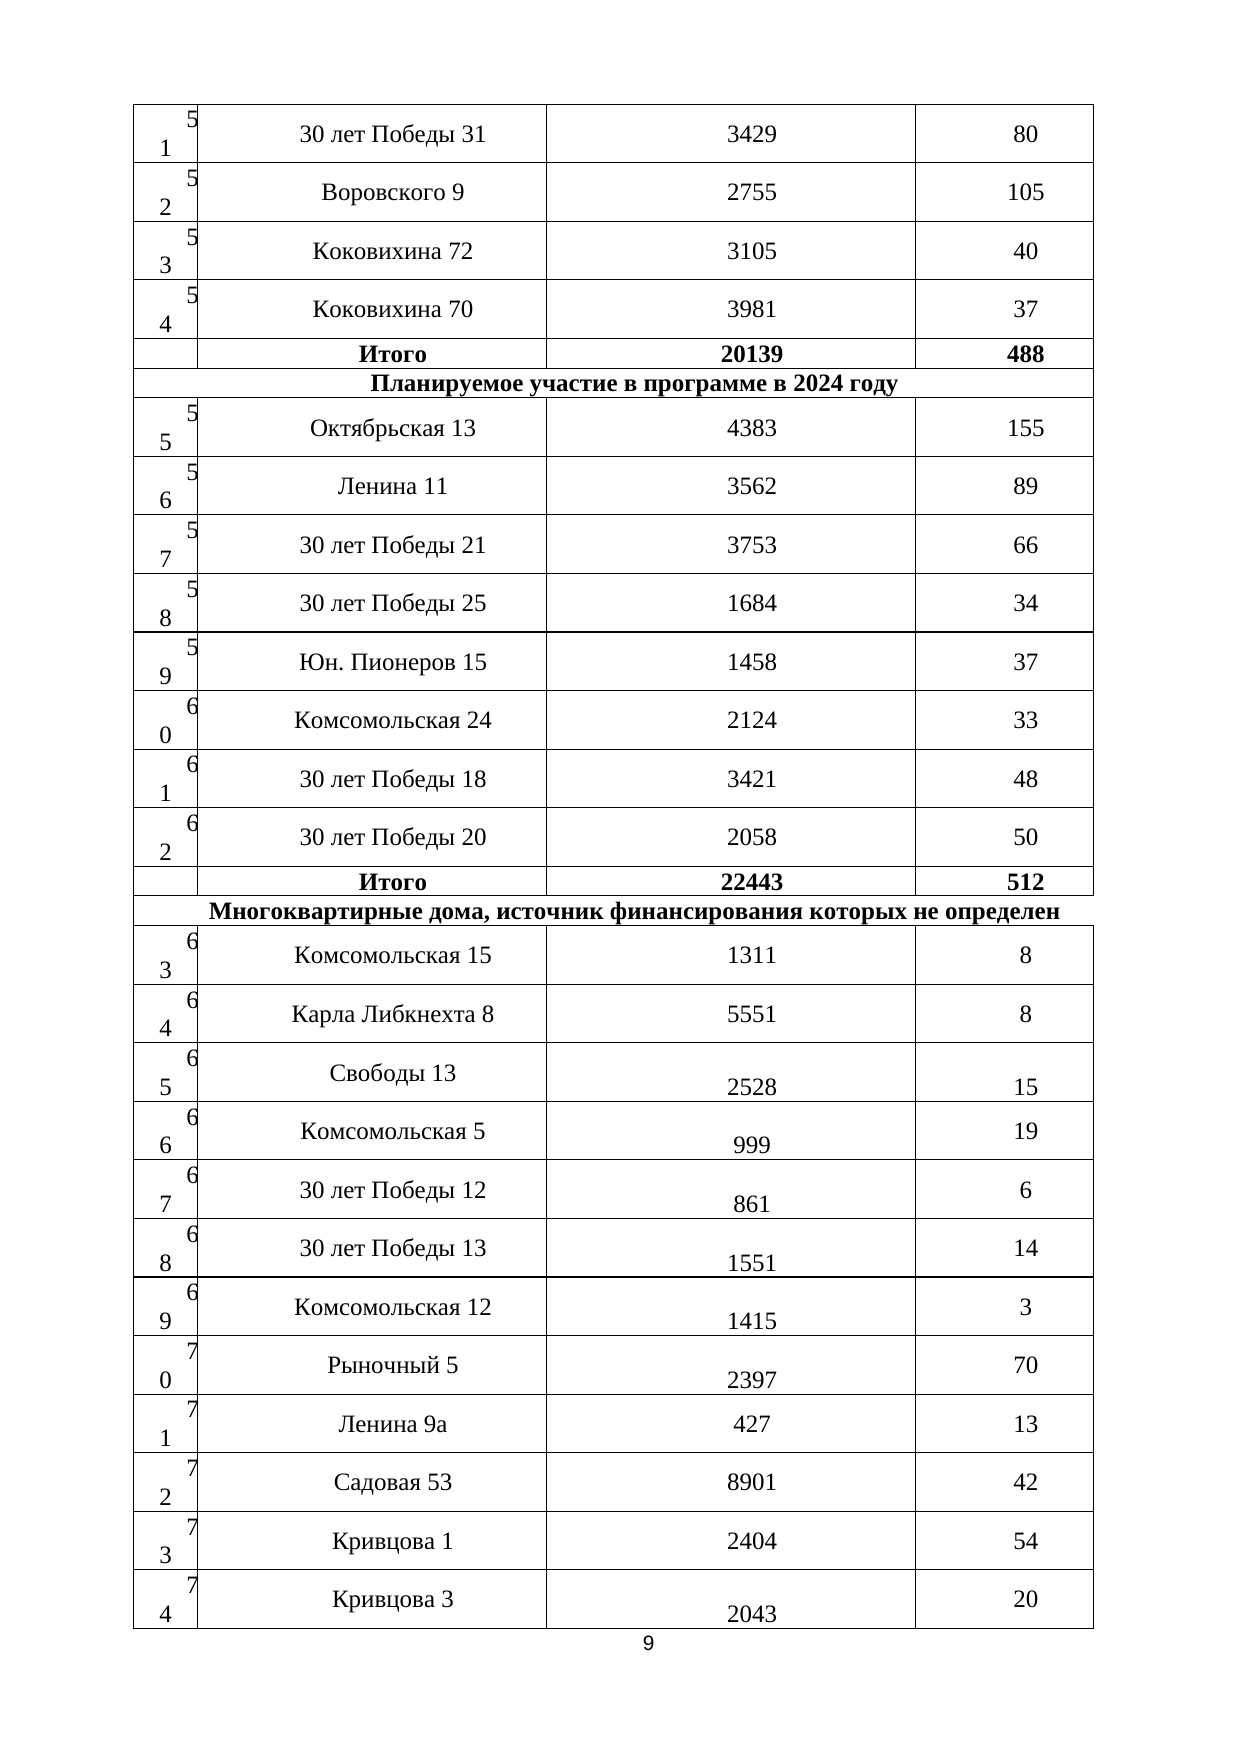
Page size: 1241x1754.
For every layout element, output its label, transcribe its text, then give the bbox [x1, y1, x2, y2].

table_cell 30 лет Победы 31 [198, 105, 546, 162]
table_cell 30 лет Победы 20 [198, 808, 546, 866]
table_cell 73 [134, 1512, 197, 1569]
table_cell 55 [134, 398, 197, 456]
table_cell Планируемое участие в программе в 2024 году [134, 369, 1093, 397]
table_cell 57 [134, 515, 197, 573]
table_cell 155 [916, 398, 1093, 456]
table_cell 15 [916, 1043, 1093, 1101]
table_cell 51 [134, 105, 197, 162]
table_cell Рыночный 5 [198, 1336, 546, 1393]
table_cell 68 [134, 1219, 197, 1276]
table_cell 30 лет Победы 13 [198, 1219, 546, 1276]
table_cell 3981 [547, 280, 915, 338]
table_cell 2404 [547, 1512, 915, 1569]
table_cell 70 [916, 1336, 1093, 1393]
table_cell 2043 [547, 1570, 915, 1628]
table_cell Ленина 9а [198, 1395, 546, 1452]
table_cell 427 [547, 1395, 915, 1452]
table_cell Комсомольская 15 [198, 926, 546, 984]
table_cell 8 [916, 926, 1093, 984]
table_cell 48 [916, 750, 1093, 807]
table_cell 1311 [547, 926, 915, 984]
table_cell 1684 [547, 574, 915, 631]
table_cell 67 [134, 1160, 197, 1218]
table_cell 5551 [547, 985, 915, 1042]
table_cell 30 лет Победы 21 [198, 515, 546, 573]
table_cell 2528 [547, 1043, 915, 1101]
table_cell 62 [134, 808, 197, 866]
table_cell Итого [198, 339, 546, 367]
table_cell 58 [134, 574, 197, 631]
table_cell 4383 [547, 398, 915, 456]
table_cell 64 [134, 985, 197, 1042]
table_cell 1415 [547, 1278, 915, 1335]
table_cell 56 [134, 457, 197, 514]
table_cell 2058 [547, 808, 915, 866]
table_cell 3105 [547, 222, 915, 279]
table_cell 59 [134, 633, 197, 690]
table_cell 60 [134, 691, 197, 748]
table_cell [134, 867, 197, 895]
table_cell 6 [916, 1160, 1093, 1218]
table_cell 861 [547, 1160, 915, 1218]
table_cell 14 [916, 1219, 1093, 1276]
table_cell [134, 339, 197, 367]
table_cell 1551 [547, 1219, 915, 1276]
table_cell 63 [134, 926, 197, 984]
table_cell Карла Либкнехта 8 [198, 985, 546, 1042]
table_cell 3562 [547, 457, 915, 514]
table_cell Юн. Пионеров 15 [198, 633, 546, 690]
table_cell 105 [916, 163, 1093, 221]
table_cell 50 [916, 808, 1093, 866]
table_cell Кривцова 1 [198, 1512, 546, 1569]
table_cell 72 [134, 1453, 197, 1511]
table_cell 30 лет Победы 18 [198, 750, 546, 807]
table_cell Садовая 53 [198, 1453, 546, 1511]
table_cell Комсомольская 24 [198, 691, 546, 748]
table_cell 33 [916, 691, 1093, 748]
table_cell 3421 [547, 750, 915, 807]
table_cell 70 [134, 1336, 197, 1393]
table_cell 66 [916, 515, 1093, 573]
table_cell 71 [134, 1395, 197, 1452]
table_cell 22443 [547, 867, 915, 895]
table_cell 999 [547, 1102, 915, 1159]
table_cell 40 [916, 222, 1093, 279]
table_cell 89 [916, 457, 1093, 514]
table_cell Коковихина 70 [198, 280, 546, 338]
table_cell Ленина 11 [198, 457, 546, 514]
table_cell 69 [134, 1278, 197, 1335]
table_cell 8901 [547, 1453, 915, 1511]
table_cell Многоквартирные дома, источник финансирования которых не определен [134, 896, 1094, 925]
table_cell 37 [916, 280, 1093, 338]
table_cell Комсомольская 12 [198, 1278, 546, 1335]
table_cell Воровского 9 [198, 163, 546, 221]
table_cell 54 [916, 1512, 1093, 1569]
table_cell 512 [916, 867, 1093, 895]
table_cell 52 [134, 163, 197, 221]
table_cell 74 [134, 1570, 197, 1628]
table_cell 20 [916, 1570, 1093, 1628]
table_cell 19 [916, 1102, 1093, 1159]
table_cell 2124 [547, 691, 915, 748]
table_cell Кривцова 3 [198, 1570, 546, 1628]
table_cell 1458 [547, 633, 915, 690]
table_cell Комсомольская 5 [198, 1102, 546, 1159]
table_cell 37 [916, 633, 1093, 690]
table_cell 54 [134, 280, 197, 338]
table_cell 8 [916, 985, 1093, 1042]
table_cell Итого [198, 867, 546, 895]
table_cell 53 [134, 222, 197, 279]
table_cell 30 лет Победы 12 [198, 1160, 546, 1218]
table_cell 42 [916, 1453, 1093, 1511]
table_cell 34 [916, 574, 1093, 631]
table_cell 13 [916, 1395, 1093, 1452]
table_cell 30 лет Победы 25 [198, 574, 546, 631]
table_cell 66 [134, 1102, 197, 1159]
table_cell Коковихина 72 [198, 222, 546, 279]
table_cell 20139 [547, 339, 915, 367]
table_cell 3 [916, 1278, 1093, 1335]
table_cell 488 [916, 339, 1093, 367]
table_cell Октябрьская 13 [198, 398, 546, 456]
table_cell 2755 [547, 163, 915, 221]
table_cell 2397 [547, 1336, 915, 1393]
table_cell Свободы 13 [198, 1043, 546, 1101]
table_cell 80 [916, 105, 1093, 162]
table_cell 3753 [547, 515, 915, 573]
table_cell 3429 [547, 105, 915, 162]
table_cell 61 [134, 750, 197, 807]
table_cell 65 [134, 1043, 197, 1101]
